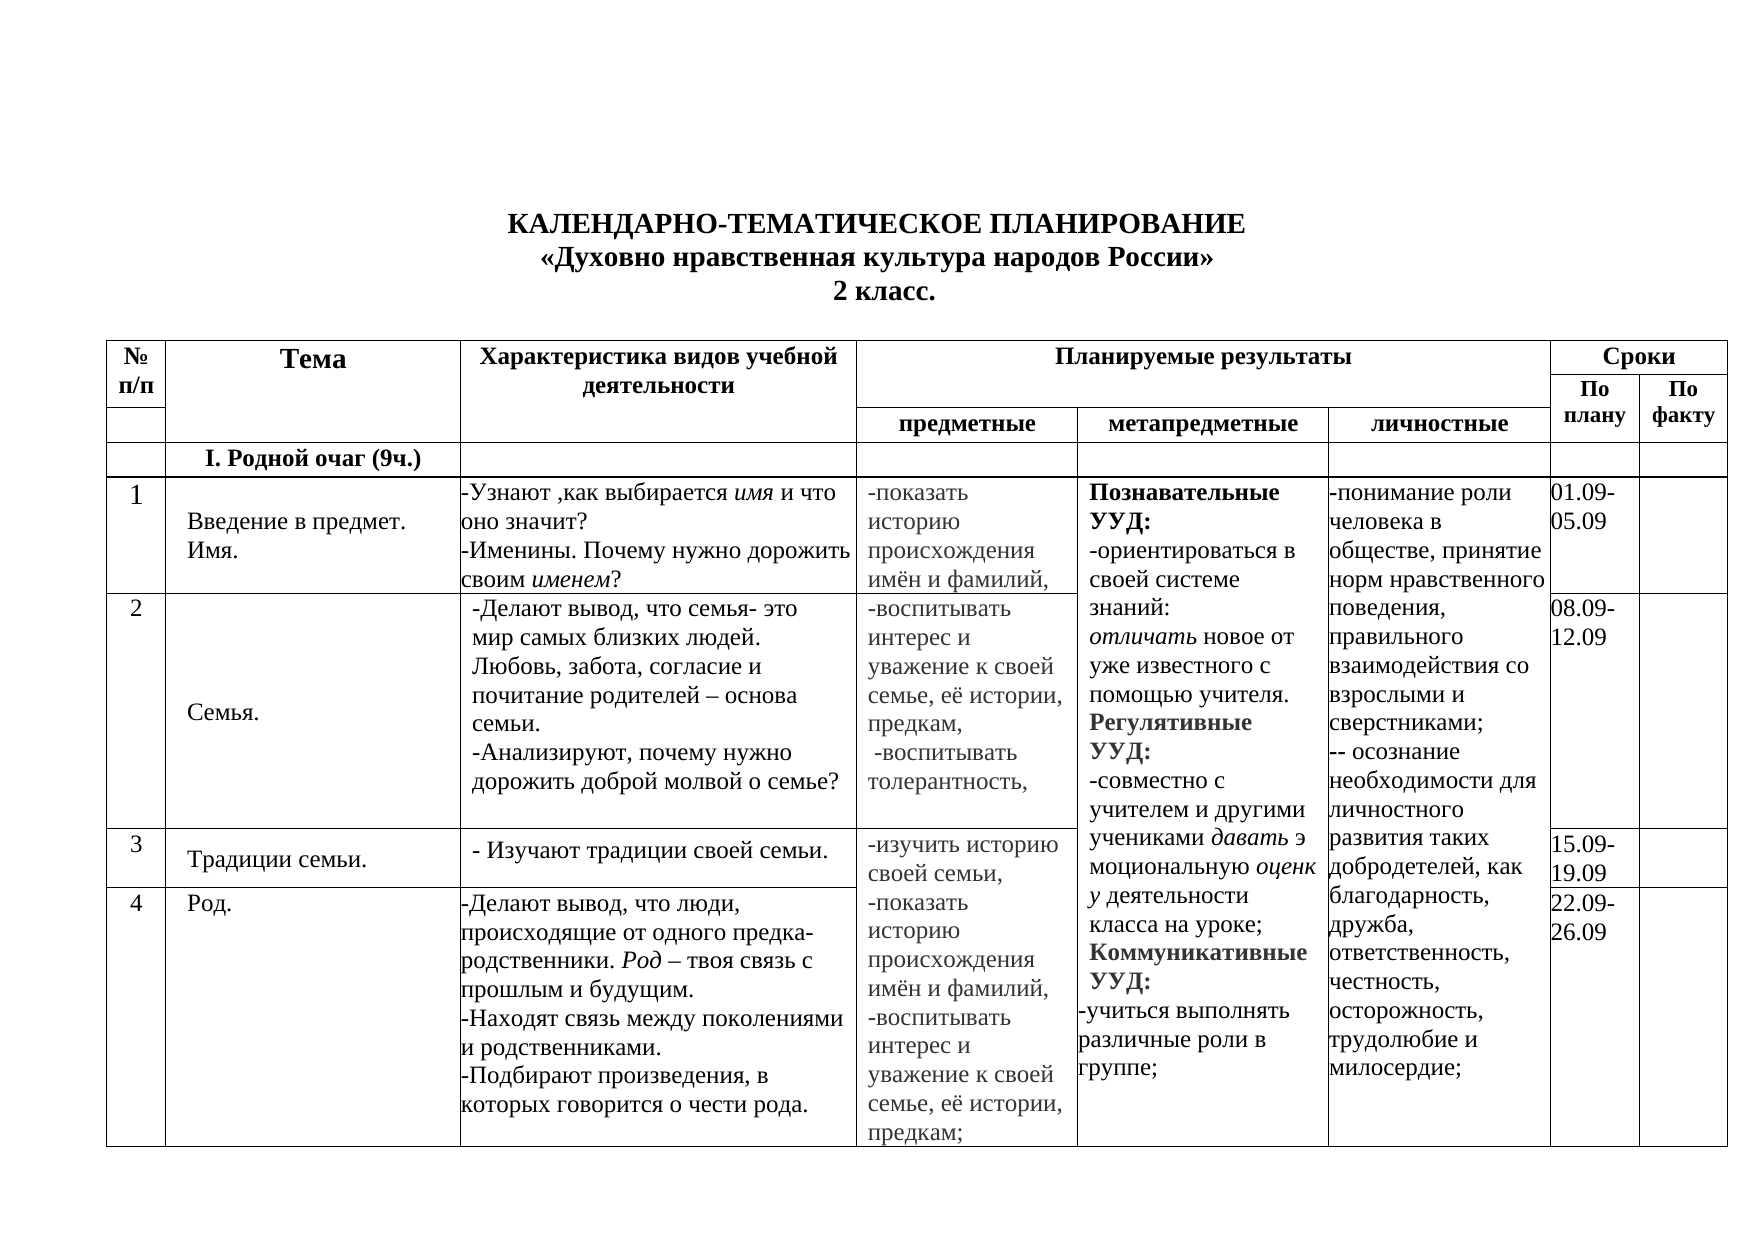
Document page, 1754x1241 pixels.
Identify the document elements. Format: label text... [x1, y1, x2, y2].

table_cell предметные [857, 408, 1077, 442]
table_cell [1640, 443, 1727, 476]
table_cell -изучить историю своей семьи, -показать историю происхождения имён и фамилий, -воспитывать интерес и уважение к своей семье, её истории, предкам; [960, 829, 1077, 1146]
table_cell По факту [1640, 375, 1727, 442]
table_cell [1329, 443, 1550, 476]
table_cell [1640, 478, 1727, 592]
table_cell [107, 443, 165, 476]
table_cell Познавательные УУД: -ориентироваться в своей системе знаний: отличать новое от уже известного с помощью учителя. Регулятивные УУД: -совместно с учителем и другими учениками давать эмоциональную оценку деятельности класса на уроке; Коммуникативные УУД: -учиться выполнять различные роли в группе; [1078, 478, 1328, 1146]
table_header № п/п [107, 341, 165, 407]
table_cell 4 [107, 888, 165, 1146]
table_cell 01.09-05.09 [1551, 478, 1639, 592]
table_cell личностные [1329, 408, 1550, 442]
table_cell -понимание роли человека в обществе, принятие норм нравственного поведения, правильного взаимодействия со взрослыми и сверстниками; -- осознание необходимости для личностного развития таких добродетелей, как благодарность, дружба, ответственность, честность, осторожность, трудолюбие и милосердие; [1329, 478, 1550, 1146]
text 2 класс. [118, 273, 1636, 307]
table_header Характеристика видов учебной деятельности [461, 341, 856, 442]
table_cell метапредметные [1078, 408, 1328, 442]
table_cell Семья. [166, 594, 460, 828]
table_header Тема [166, 341, 460, 442]
table_cell Введение в предмет. Имя. [166, 478, 460, 592]
table_header Сроки [1551, 341, 1727, 374]
table_cell 08.09-12.09 [1551, 594, 1639, 828]
table_cell I. Родной очаг (9ч.) [166, 443, 460, 476]
table_cell [1640, 888, 1727, 1146]
table_header Планируемые результаты [857, 341, 1550, 407]
table_cell Род. [166, 888, 460, 1146]
table_cell [1640, 829, 1727, 887]
table_cell 1 [107, 478, 165, 592]
table_cell 15.09-19.09 [1551, 829, 1639, 887]
table_cell 3 [107, 829, 165, 887]
table_cell [107, 408, 165, 442]
table_cell По плану [1551, 375, 1639, 442]
table_cell Традиции семьи. [166, 829, 460, 887]
table_cell 22.09-26.09 [1551, 888, 1639, 1146]
table_cell [857, 443, 1077, 476]
table_cell -воспитывать интерес и уважение к своей семье, её истории, предкам, -воспитывать толерантность, [857, 594, 1077, 828]
table_cell [461, 443, 856, 476]
text «Духовно нравственная культура народов России» [118, 239, 1636, 273]
table_cell [1078, 443, 1328, 476]
table_cell -показать историю происхождения имён и фамилий, [960, 478, 1077, 592]
table_cell [1551, 443, 1639, 476]
table_cell 2 [107, 594, 165, 828]
table_cell -Узнают ,как выбирается имя и что оно значит? -Именины. Почему нужно дорожить своим именем? [461, 478, 856, 592]
table_cell -Делают вывод, что семья- это мир самых близких людей. Любовь, забота, согласие и почитание родителей – основа семьи. -Анализируют, почему нужно дорожить доброй молвой о семье? [461, 594, 856, 828]
text КАЛЕНДАРНО-ТЕМАТИЧЕСКОЕ ПЛАНИРОВАНИЕ [118, 206, 1636, 239]
table_cell [1640, 594, 1727, 828]
table_cell -Делают вывод, что люди, происходящие от одного предка-родственники. Род – твоя связь с прошлым и будущим. -Находят связь между поколениями и родственниками. -Подбирают произведения, в которых говорится о чести рода. [461, 888, 856, 1146]
table_cell - Изучают традиции своей семьи. [461, 829, 856, 887]
